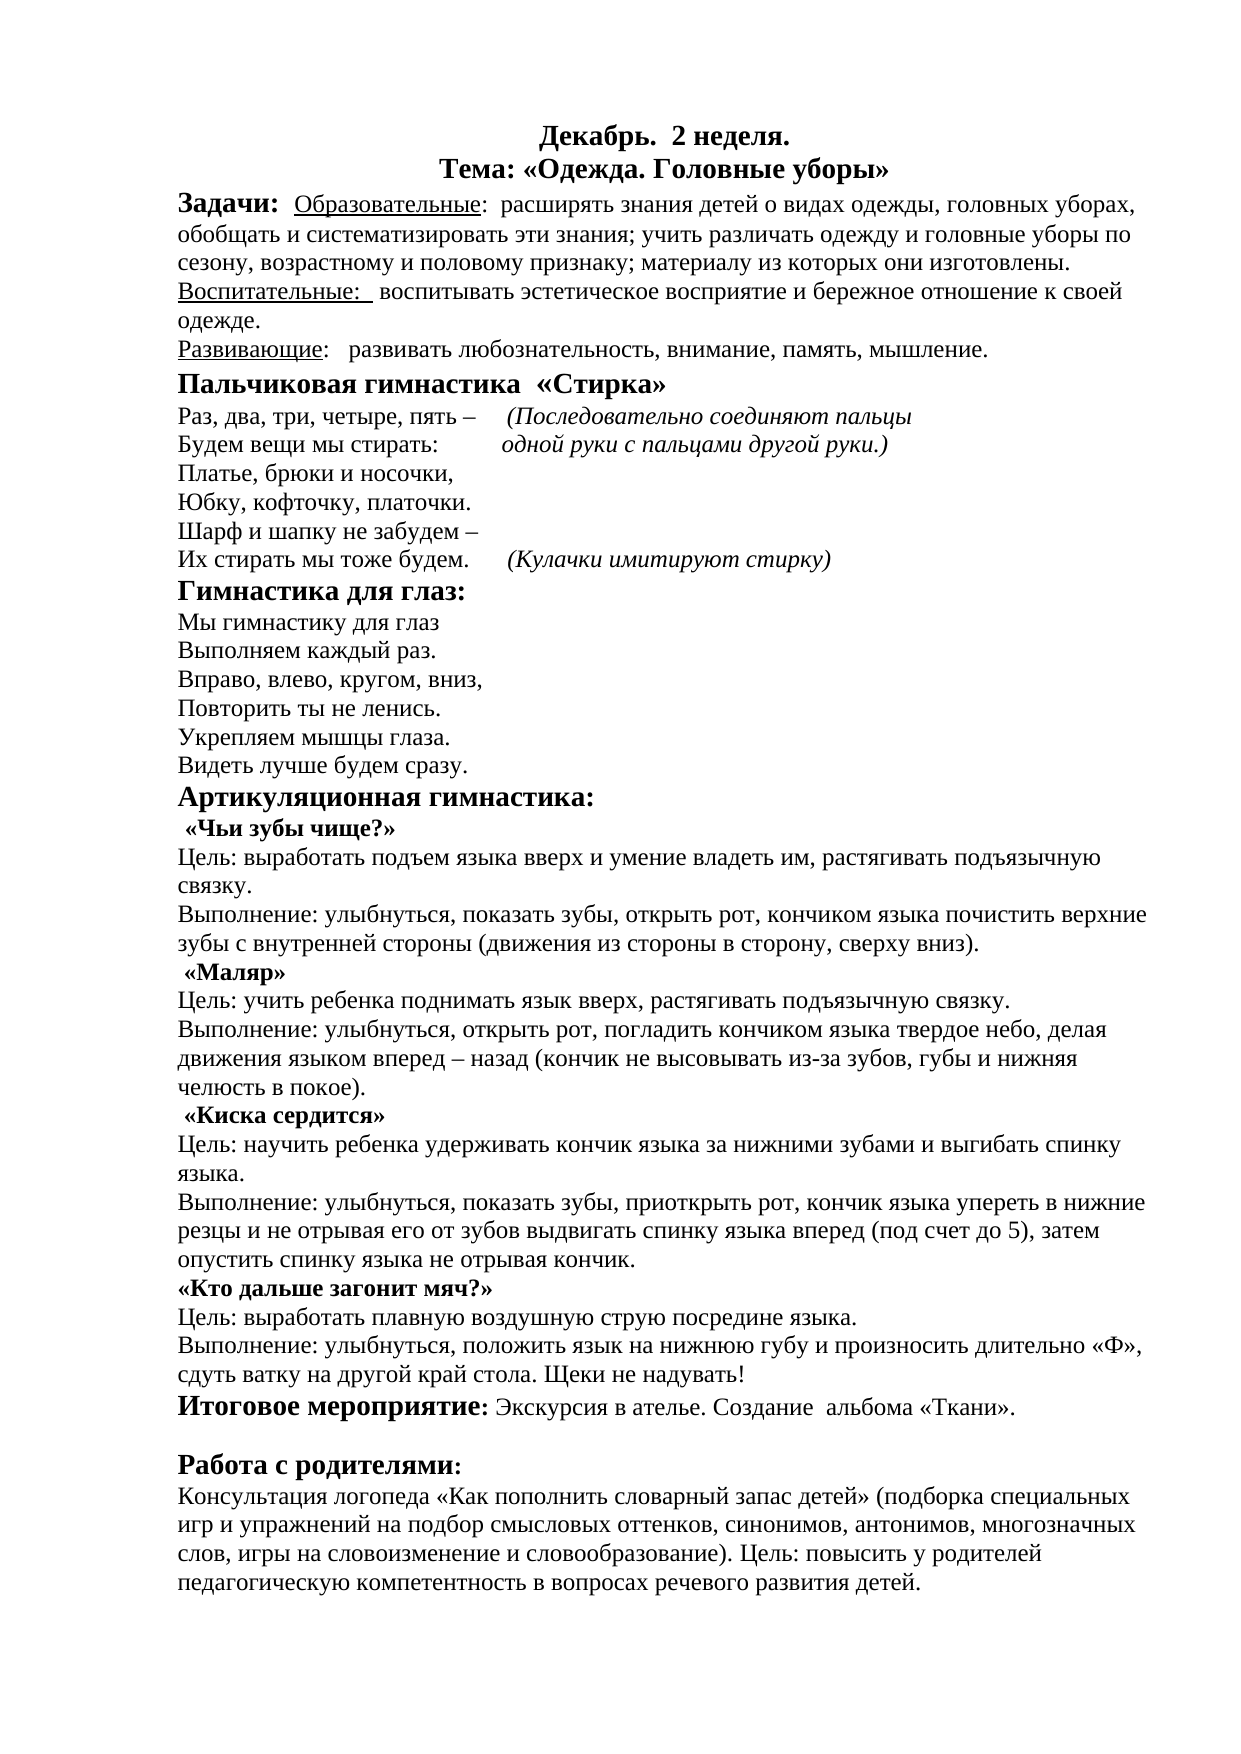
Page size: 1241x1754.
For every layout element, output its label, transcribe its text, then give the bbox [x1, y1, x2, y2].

text Мы гимнастику для глаз [177, 607, 1152, 636]
text «Маляр» Цель: учить ребенка поднимать язык вверх, растягивать подъязычную связку. Выполнение: улыбнуться, открыть рот, погладить кончиком языка твердое небо, делая движения языком вперед – назад (кончик не высовывать из-за зубов, губы и нижняя челюсть в покое). [177, 957, 1152, 1100]
text Задачи: Образовательные: расширять знания детей о видах одежды, головных уборах, обобщать и систематизировать эти знания; учить различать одежду и головные уборы по сезону, возрастному и половому признаку; материалу из которых они изготовлены. [177, 185, 1152, 276]
text Развивающие: развивать любознательность, внимание, память, мышление. [177, 334, 1152, 362]
text Вправо, влево, кругом, вниз, [177, 664, 1152, 693]
text Повторить ты не ленись. [177, 693, 1152, 722]
text Укрепляем мышцы глаза. [177, 722, 1152, 751]
text Итоговое мероприятие: Экскурсия в ателье. Создание альбома «Ткани». [177, 1388, 1152, 1421]
text «Чьи зубы чище?» Цель: выработать подъем языка вверх и умение владеть им, растягивать подъязычную связку. Выполнение: улыбнуться, показать зубы, открыть рот, кончиком языка почистить верхние зубы с внутренней стороны (движения из стороны в сторону, сверху вниз). [177, 813, 1152, 957]
text Пальчиковая гимнастика «Стирка» Раз, два, три, четыре, пять – (Последовательно соединяют пальцы Будем вещи мы стирать: одной руки с пальцами другой руки.) Платье, брюки и носочки, Юбку, кофточку, платочки. Шарф и шапку не забудем – Их стирать мы тоже будем. (Кулачки имитируют стирку) Гимнастика для глаз: [177, 362, 1152, 607]
text «Киска сердится» Цель: научить ребенка удерживать кончик языка за нижними зубами и выгибать спинку языка. Выполнение: улыбнуться, показать зубы, приоткрыть рот, кончик языка упереть в нижние резцы и не отрывая его от зубов выдвигать спинку языка вперед (под счет до 5), затем опустить спинку языка не отрывая кончик. «Кто дальше загонит мяч?» Цель: выработать плавную воздушную струю посредине языка. Выполнение: улыбнуться, положить язык на нижнюю губу и произносить длительно «Ф», сдуть ватку на другой край стола. Щеки не надувать! [177, 1100, 1152, 1388]
text Декабрь. 2 неделя. [177, 118, 1152, 152]
text Артикуляционная гимнастика: [177, 779, 1152, 813]
list Работа с родителями: [177, 1447, 1152, 1481]
text Видеть лучше будем сразу. [177, 751, 1152, 779]
text Выполняем каждый раз. [177, 636, 1152, 664]
text Воспитательные: воспитывать эстетическое восприятие и бережное отношение к своей одежде. [177, 276, 1152, 334]
text Тема: «Одежда. Головные уборы» [177, 152, 1152, 185]
list Консультация логопеда «Как пополнить словарный запас детей» (подборка специальных игр и упражнений на подбор смысловых оттенков, синонимов, антонимов, многозначных слов, игры на словоизменение и словообразование). Цель: повысить у родителей педагогическую компетентность в вопросах речевого развития детей. [177, 1481, 1152, 1596]
